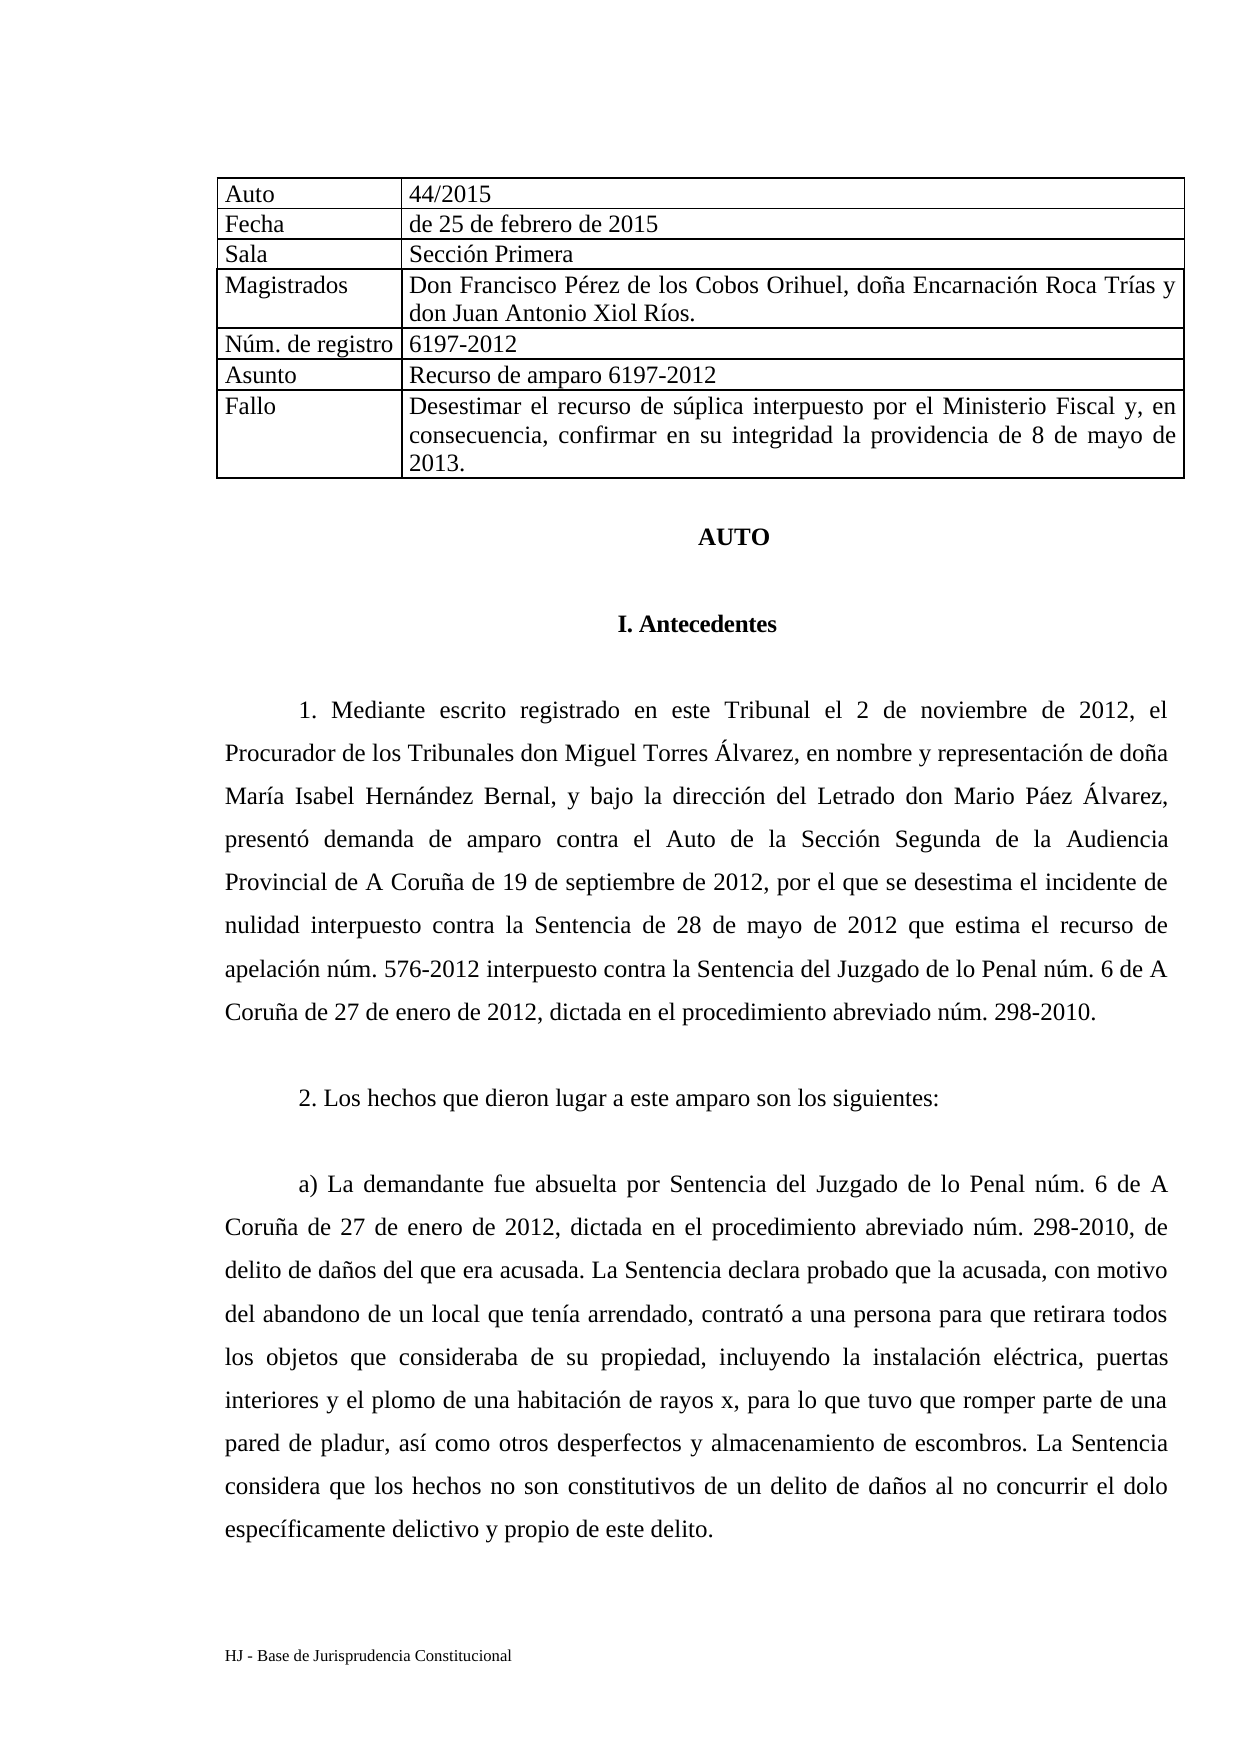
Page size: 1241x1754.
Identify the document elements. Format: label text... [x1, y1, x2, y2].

table_cell Magistrados [218, 270, 401, 327]
table_header 44/2015 [402, 179, 1184, 207]
text AUTO [224, 522, 1169, 551]
text a) La demandante fue absuelta por Sentencia del Juzgado de lo Penal núm. 6 de A Coruña de 27 de enero de 2012, dictada en el procedimiento abreviado núm. 298-2010, de delito de daños del que era acusada. La Sentencia declara probado que la acusada, con motivo del abandono de un local que tenía arrendado, contrató a una persona para que retirara todos los objetos que consideraba de su propiedad, incluyendo la instalación eléctrica, puertas interiores y el plomo de una habitación de rayos x, para lo que tuvo que romper parte de una pared de pladur, así como otros desperfectos y almacenamiento de escombros. La Sentencia considera que los hechos no son constitutivos de un delito de daños al no concurrir el dolo específicamente delictivo y propio de este delito. [224, 1169, 1169, 1543]
table_cell Asunto [218, 360, 401, 389]
table_cell 6197-2012 [403, 329, 1183, 358]
table_cell Fallo [218, 391, 401, 477]
table_cell Don Francisco Pérez de los Cobos Orihuel, doña Encarnación Roca Trías y don Juan Antonio Xiol Ríos. [403, 270, 1183, 327]
text 1. Mediante escrito registrado en este Tribunal el 2 de noviembre de 2012, el Procurador de los Tribunales don Miguel Torres Álvarez, en nombre y representación de doña María Isabel Hernández Bernal, y bajo la dirección del Letrado don Mario Páez Álvarez, presentó demanda de amparo contra el Auto de la Sección Segunda de la Audiencia Provincial de A Coruña de 19 de septiembre de 2012, por el que se desestima el incidente de nulidad interpuesto contra la Sentencia de 28 de mayo de 2012 que estima el recurso de apelación núm. 576-2012 interpuesto contra la Sentencia del Juzgado de lo Penal núm. 6 de A Coruña de 27 de enero de 2012, dictada en el procedimiento abreviado núm. 298-2010. [224, 695, 1169, 1026]
table_cell Sección Primera [402, 240, 1184, 268]
table_cell Recurso de amparo 6197-2012 [403, 360, 1183, 389]
table_cell de 25 de febrero de 2015 [402, 209, 1184, 238]
text 2. Los hechos que dieron lugar a este amparo son los siguientes: [224, 1083, 1169, 1112]
table_cell Núm. de registro [218, 329, 401, 358]
table_header Auto [218, 179, 401, 207]
table_cell Sala [218, 240, 401, 268]
table_cell Fecha [218, 209, 401, 238]
text I. Antecedentes [224, 609, 1169, 637]
table_cell Desestimar el recurso de súplica interpuesto por el Ministerio Fiscal y, en consecuencia, confirmar en su integridad la providencia de 8 de mayo de 2013. [403, 391, 1183, 477]
